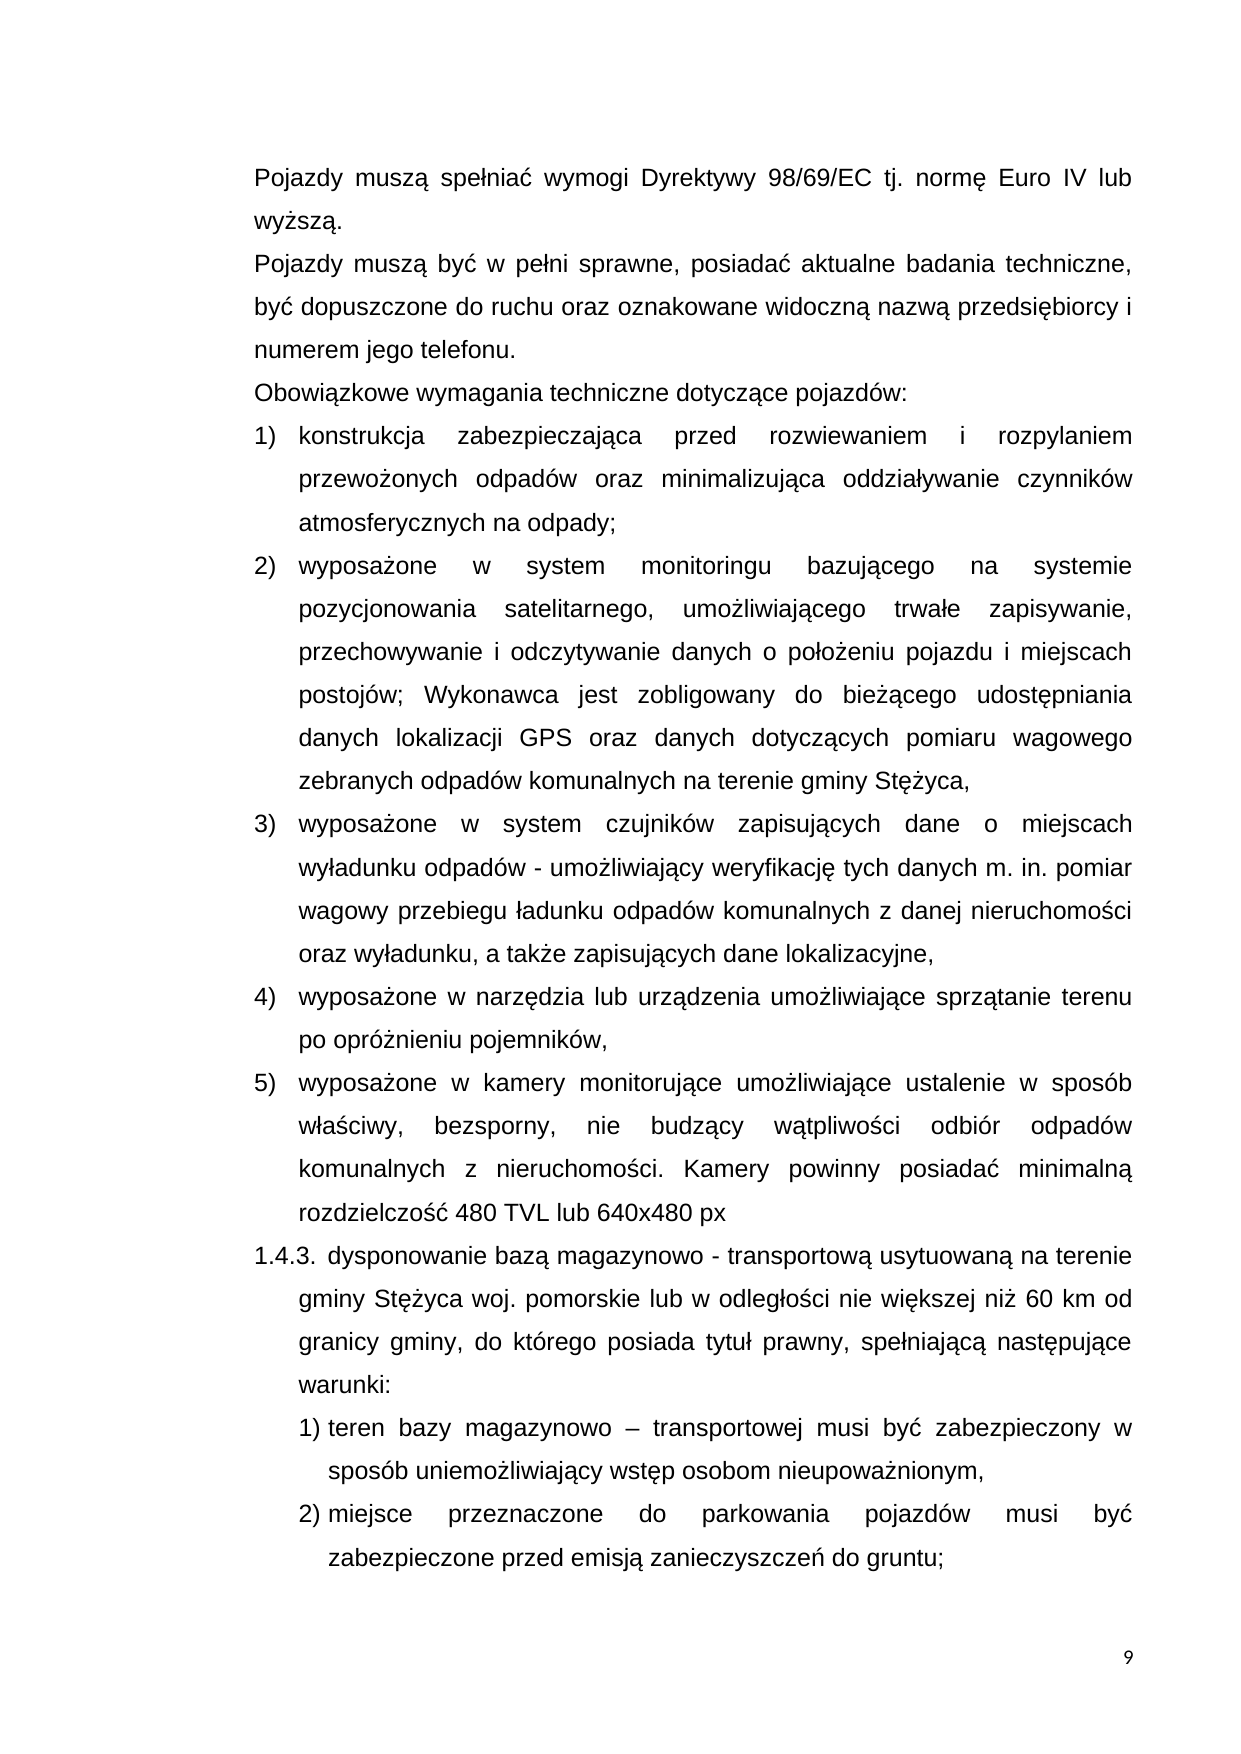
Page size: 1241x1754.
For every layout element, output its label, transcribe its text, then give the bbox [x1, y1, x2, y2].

list wyposażone w kamery monitorujące umożliwiające ustalenie w sposób właściwy, bezsporny, nie budzący wątpliwości odbiór odpadów komunalnych z nieruchomości. Kamery powinny posiadać minimalną rozdzielczość 480 TVL lub 640x480 px [254, 1068, 1133, 1226]
list miejsce przeznaczone do parkowania pojazdów musi być zabezpieczone przed emisją zanieczyszczeń do gruntu; [298, 1499, 1133, 1571]
text Pojazdy muszą spełniać wymogi Dyrektywy 98/69/EC tj. normę Euro IV lub wyższą. [254, 162, 1133, 234]
list wyposażone w system monitoringu bazującego na systemie pozycjonowania satelitarnego, umożliwiającego trwałe zapisywanie, przechowywanie i odczytywanie danych o położeniu pojazdu i miejscach postojów; Wykonawca jest zobligowany do bieżącego udostępniania danych lokalizacji GPS oraz danych dotyczących pomiaru wagowego zebranych odpadów komunalnych na terenie gminy Stężyca, [254, 551, 1133, 795]
list teren bazy magazynowo – transportowej musi być zabezpieczony w sposób uniemożliwiający wstęp osobom nieupoważnionym, [298, 1413, 1133, 1485]
list konstrukcja zabezpieczająca przed rozwiewaniem i rozpylaniem przewożonych odpadów oraz minimalizująca oddziaływanie czynników atmosferycznych na odpady; [254, 421, 1133, 536]
list wyposażone w system czujników zapisujących dane o miejscach wyładunku odpadów - umożliwiający weryfikację tych danych m. in. pomiar wagowy przebiegu ładunku odpadów komunalnych z danej nieruchomości oraz wyładunku, a także zapisujących dane lokalizacyjne, [254, 809, 1133, 967]
list wyposażone w narzędzia lub urządzenia umożliwiające sprzątanie terenu po opróżnieniu pojemników, [254, 982, 1133, 1054]
list dysponowanie bazą magazynowo - transportową usytuowaną na terenie gminy Stężyca woj. pomorskie lub w odległości nie większej niż 60 km od granicy gminy, do którego posiada tytuł prawny, spełniającą następujące warunki: [254, 1241, 1133, 1399]
text Pojazdy muszą być w pełni sprawne, posiadać aktualne badania techniczne, być dopuszczone do ruchu oraz oznakowane widoczną nazwą przedsiębiorcy i numerem jego telefonu. [254, 249, 1133, 364]
text Obowiązkowe wymagania techniczne dotyczące pojazdów: [254, 378, 1133, 407]
